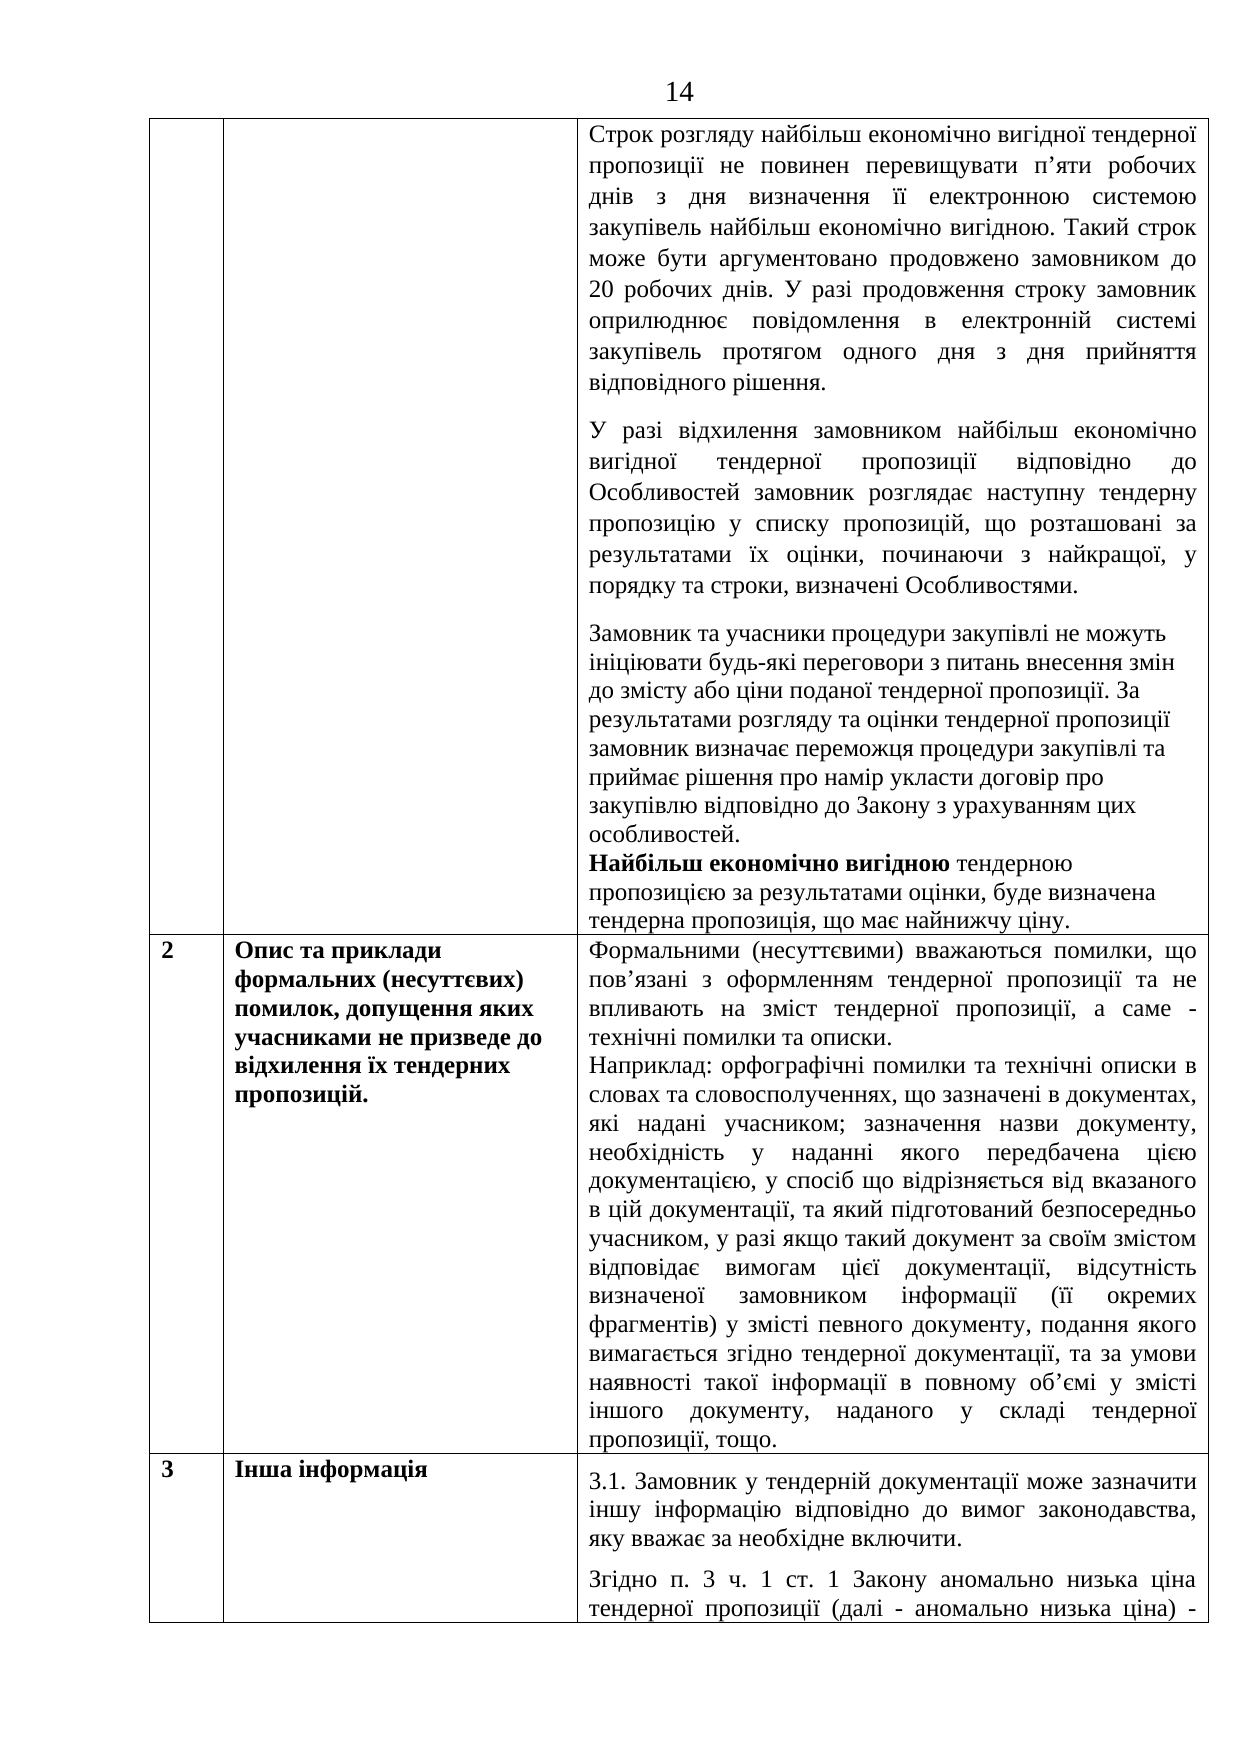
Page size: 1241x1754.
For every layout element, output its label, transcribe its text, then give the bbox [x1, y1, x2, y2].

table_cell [224, 119, 577, 934]
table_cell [578, 119, 1208, 934]
table_cell Опис та приклади формальних (несуттєвих) помилок, допущення яких учасниками не призведе до відхилення їх тендерних пропозицій. [224, 935, 577, 1453]
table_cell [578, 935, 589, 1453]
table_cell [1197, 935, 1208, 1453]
table_cell 3 [150, 1454, 223, 1622]
table_cell 2 [150, 935, 223, 1453]
table_cell Інша інформація [224, 1454, 577, 1622]
table_cell 1 [150, 119, 223, 934]
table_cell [578, 1454, 1208, 1622]
